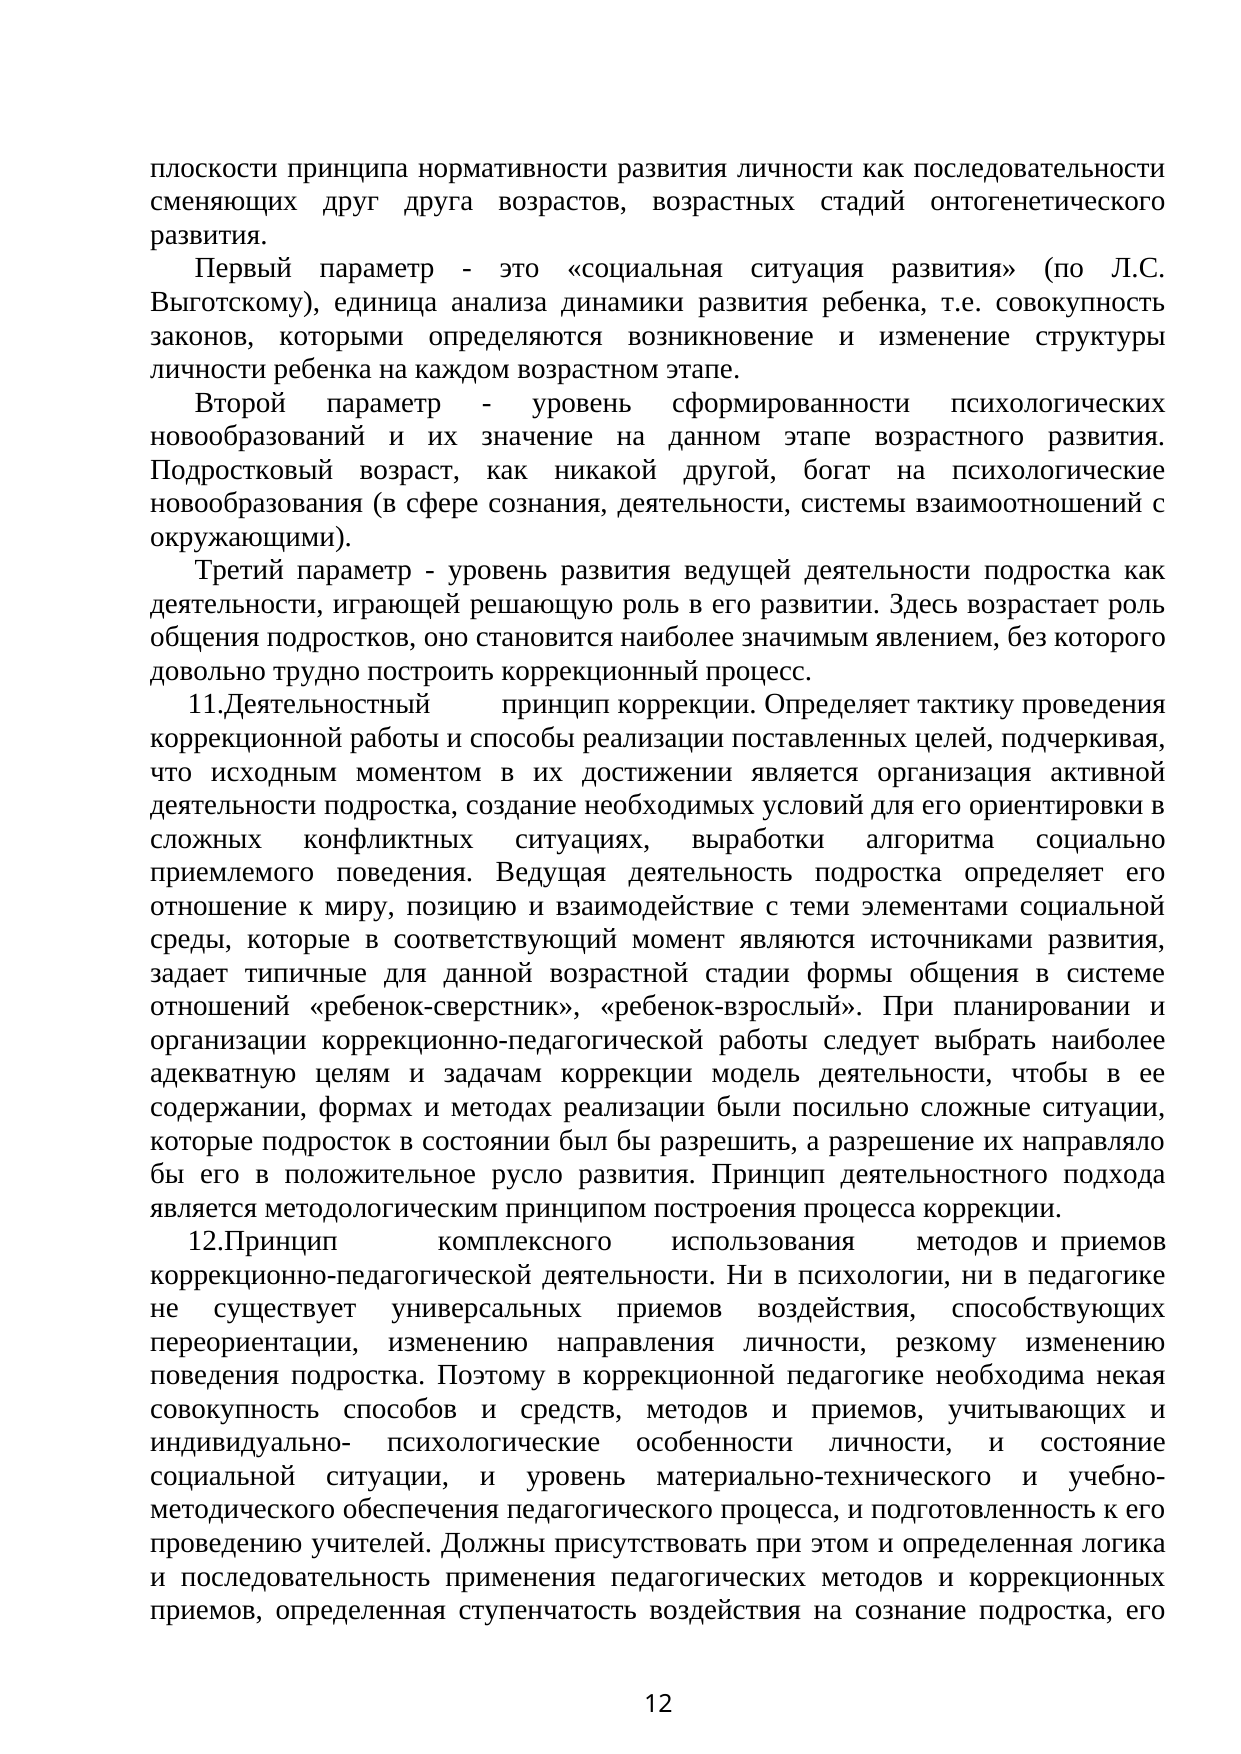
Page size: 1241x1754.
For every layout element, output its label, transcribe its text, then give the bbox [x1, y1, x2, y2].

text Первый параметр - это «социальная ситуация развития» (по Л.С. Выготскому), единица анализа динамики развития ребенка, т.е. совокупность законов, которыми определяются возникновение и изменение структуры личности ребенка на каждом возрастном этапе. [150, 251, 1166, 385]
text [150, 150, 1166, 251]
text Второй параметр - уровень сформированности психологических новообразований и их значение на данном этапе возрастного развития. Подростковый возраст, как никакой другой, богат на психологические новообразования (в сфере сознания, деятельности, системы взаимоотношений с окружающими). [150, 385, 1166, 552]
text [150, 1223, 1166, 1626]
text 11.Деятельностный принцип коррекции. Определяет тактику проведения коррекционной работы и способы реализации поставленных целей, подчеркивая, что исходным моментом в их достижении является организация активной деятельности подростка, создание необходимых условий для его ориентировки в сложных конфликтных ситуациях, выработки алгоритма социально приемлемого поведения. Ведущая деятельность подростка определяет его отношение к миру, позицию и взаимодействие с теми элементами социальной среды, которые в соответствующий момент являются источниками развития, задает типичные для данной возрастной стадии формы общения в системе отношений «ребенок-сверстник», «ребенок-взрослый». При планировании и организации коррекционно-педагогической работы следует выбрать наиболее адекватную целям и задачам коррекции модель деятельности, чтобы в ее содержании, формах и методах реализации были посильно сложные ситуации, которые подросток в состоянии был бы разрешить, а разрешение их направляло бы его в положительное русло развития. Принцип деятельностного подхода является методологическим принципом построения процесса коррекции. [150, 687, 1166, 1223]
text Третий параметр - уровень развития ведущей деятельности подростка как деятельности, играющей решающую роль в его развитии. Здесь возрастает роль общения подростков, оно становится наиболее значимым явлением, без которого довольно трудно построить коррекционный процесс. [150, 552, 1166, 687]
